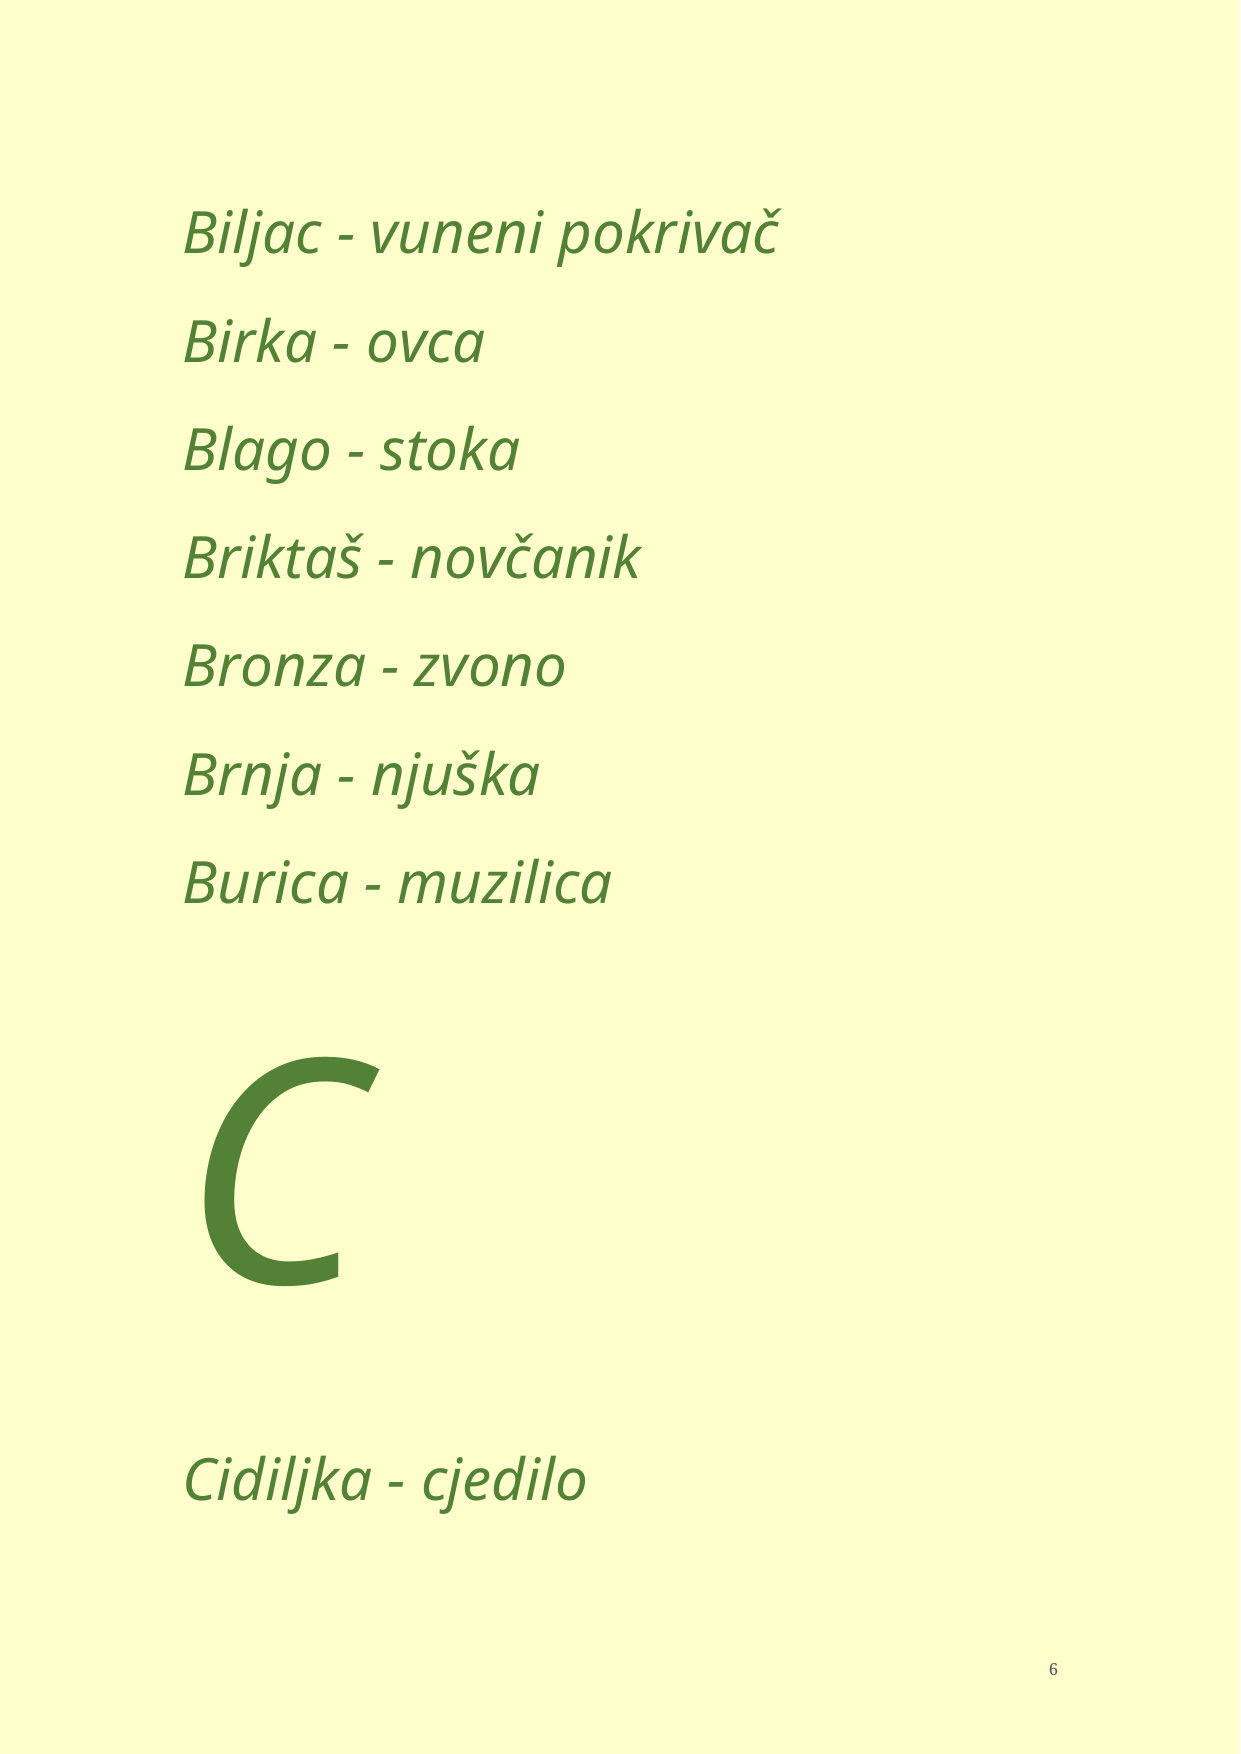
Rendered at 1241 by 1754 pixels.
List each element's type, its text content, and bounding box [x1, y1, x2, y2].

text Bronza - zvono [182, 624, 1058, 704]
text Biljac - vuneni pokrivač [182, 191, 1058, 271]
text Cidiljka - cjedilo [182, 1438, 1058, 1517]
text Birka - ovca [182, 299, 1058, 379]
text Briktaš - novčanik [182, 516, 1058, 596]
text Burica - muzilica [182, 841, 1058, 920]
text C [182, 949, 1058, 1374]
text Brnja - njuška [182, 732, 1058, 812]
text Blago - stoka [182, 408, 1058, 487]
